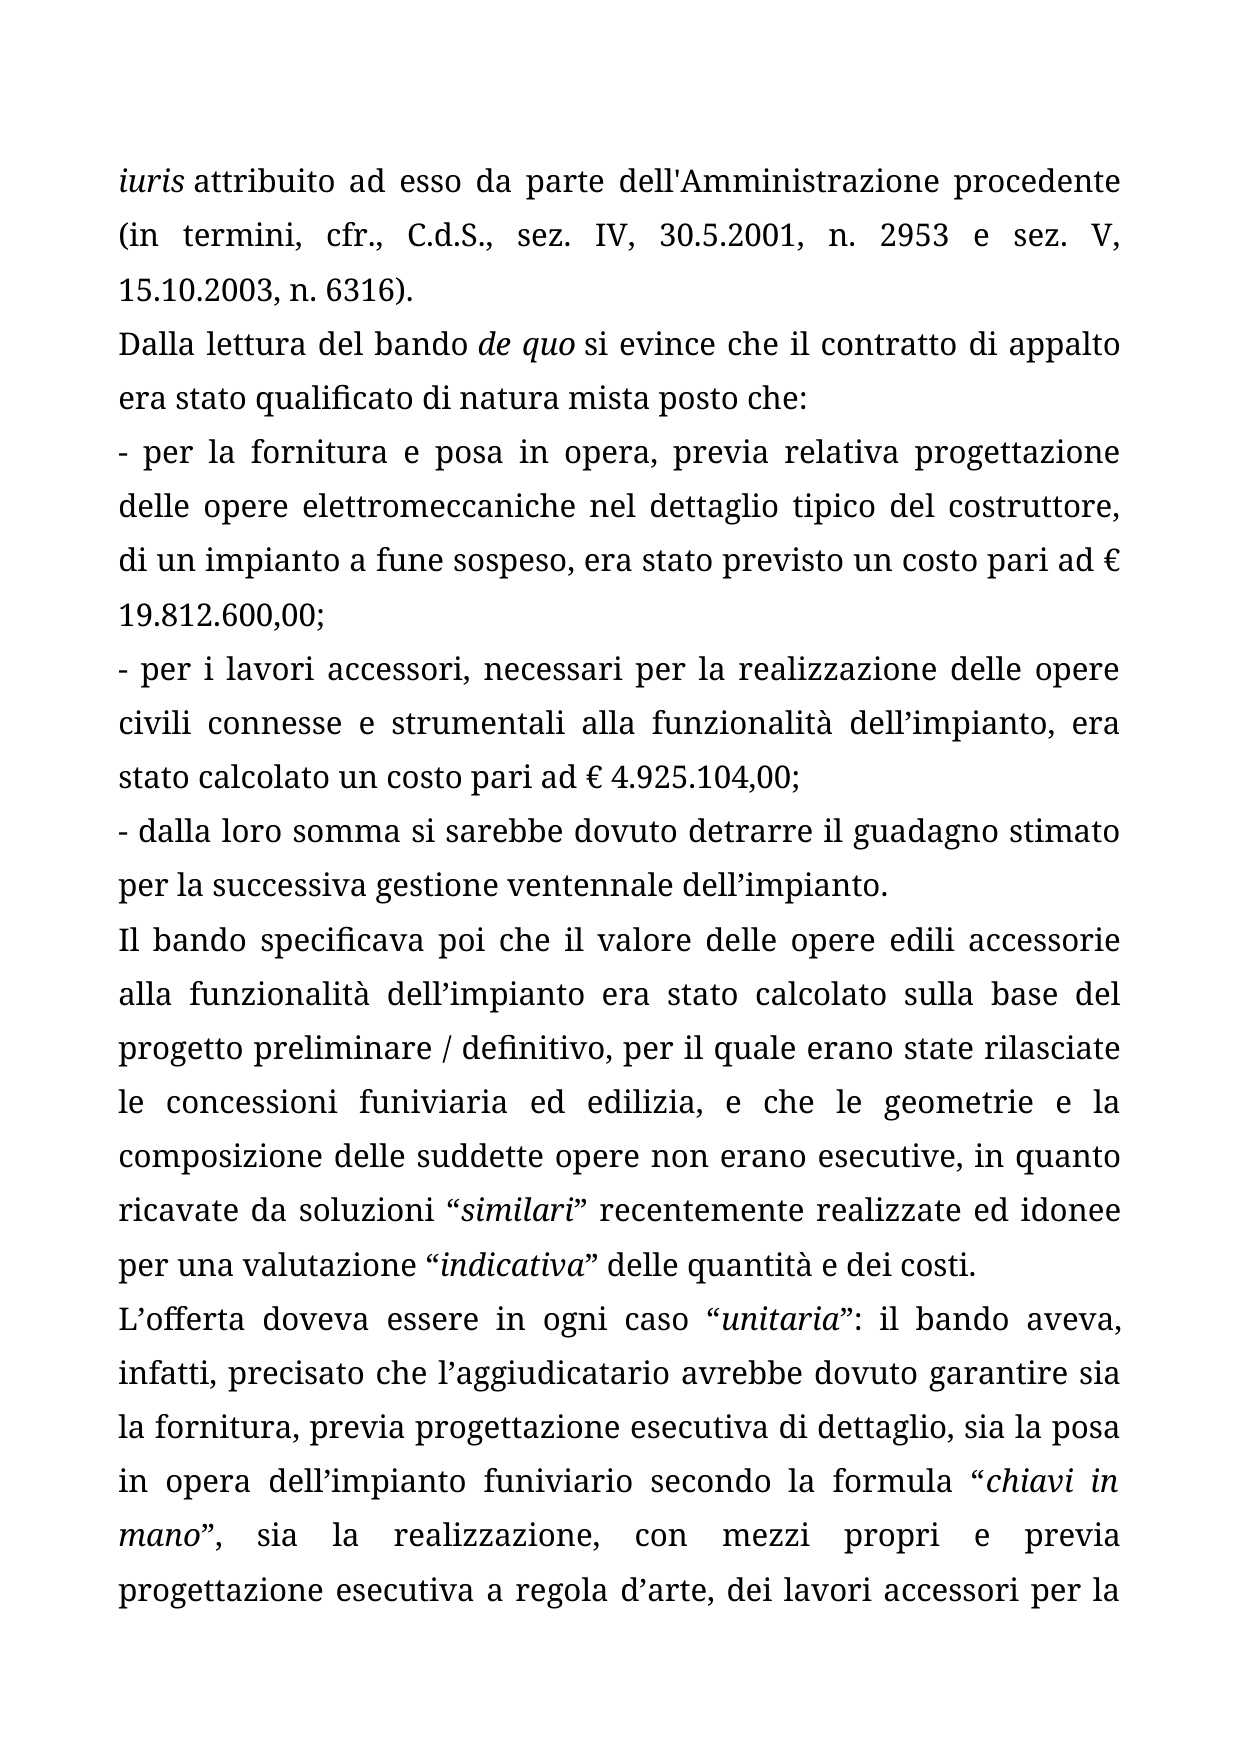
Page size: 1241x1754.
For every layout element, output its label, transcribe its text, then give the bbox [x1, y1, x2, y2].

text Dalla lettura del bando de quo si evince che il contratto di appalto era stato qualificato di natura mista posto che: [118, 310, 1122, 418]
text - per la fornitura e posa in opera, previa relativa progettazione delle opere elettromeccaniche nel dettaglio tipico del costruttore, di un impianto a fune sospeso, era stato previsto un costo pari ad € 19.812.600,00; [118, 418, 1122, 635]
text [118, 148, 1122, 310]
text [118, 1285, 1122, 1610]
text Il bando specificava poi che il valore delle opere edili accessorie alla funzionalità dell’impianto era stato calcolato sulla base del progetto preliminare / definitivo, per il quale erano state rilasciate le concessioni funiviaria ed edilizia, e che le geometrie e la composizione delle suddette opere non erano esecutive, in quanto ricavate da soluzioni “similari” recentemente realizzate ed idonee per una valutazione “indicativa” delle quantità e dei costi. [118, 906, 1122, 1285]
text - per i lavori accessori, necessari per la realizzazione delle opere civili connesse e strumentali alla funzionalità dell’impianto, era stato calcolato un costo pari ad € 4.925.104,00; [118, 635, 1122, 798]
text - dalla loro somma si sarebbe dovuto detrarre il guadagno stimato per la successiva gestione ventennale dell’impianto. [118, 798, 1122, 906]
